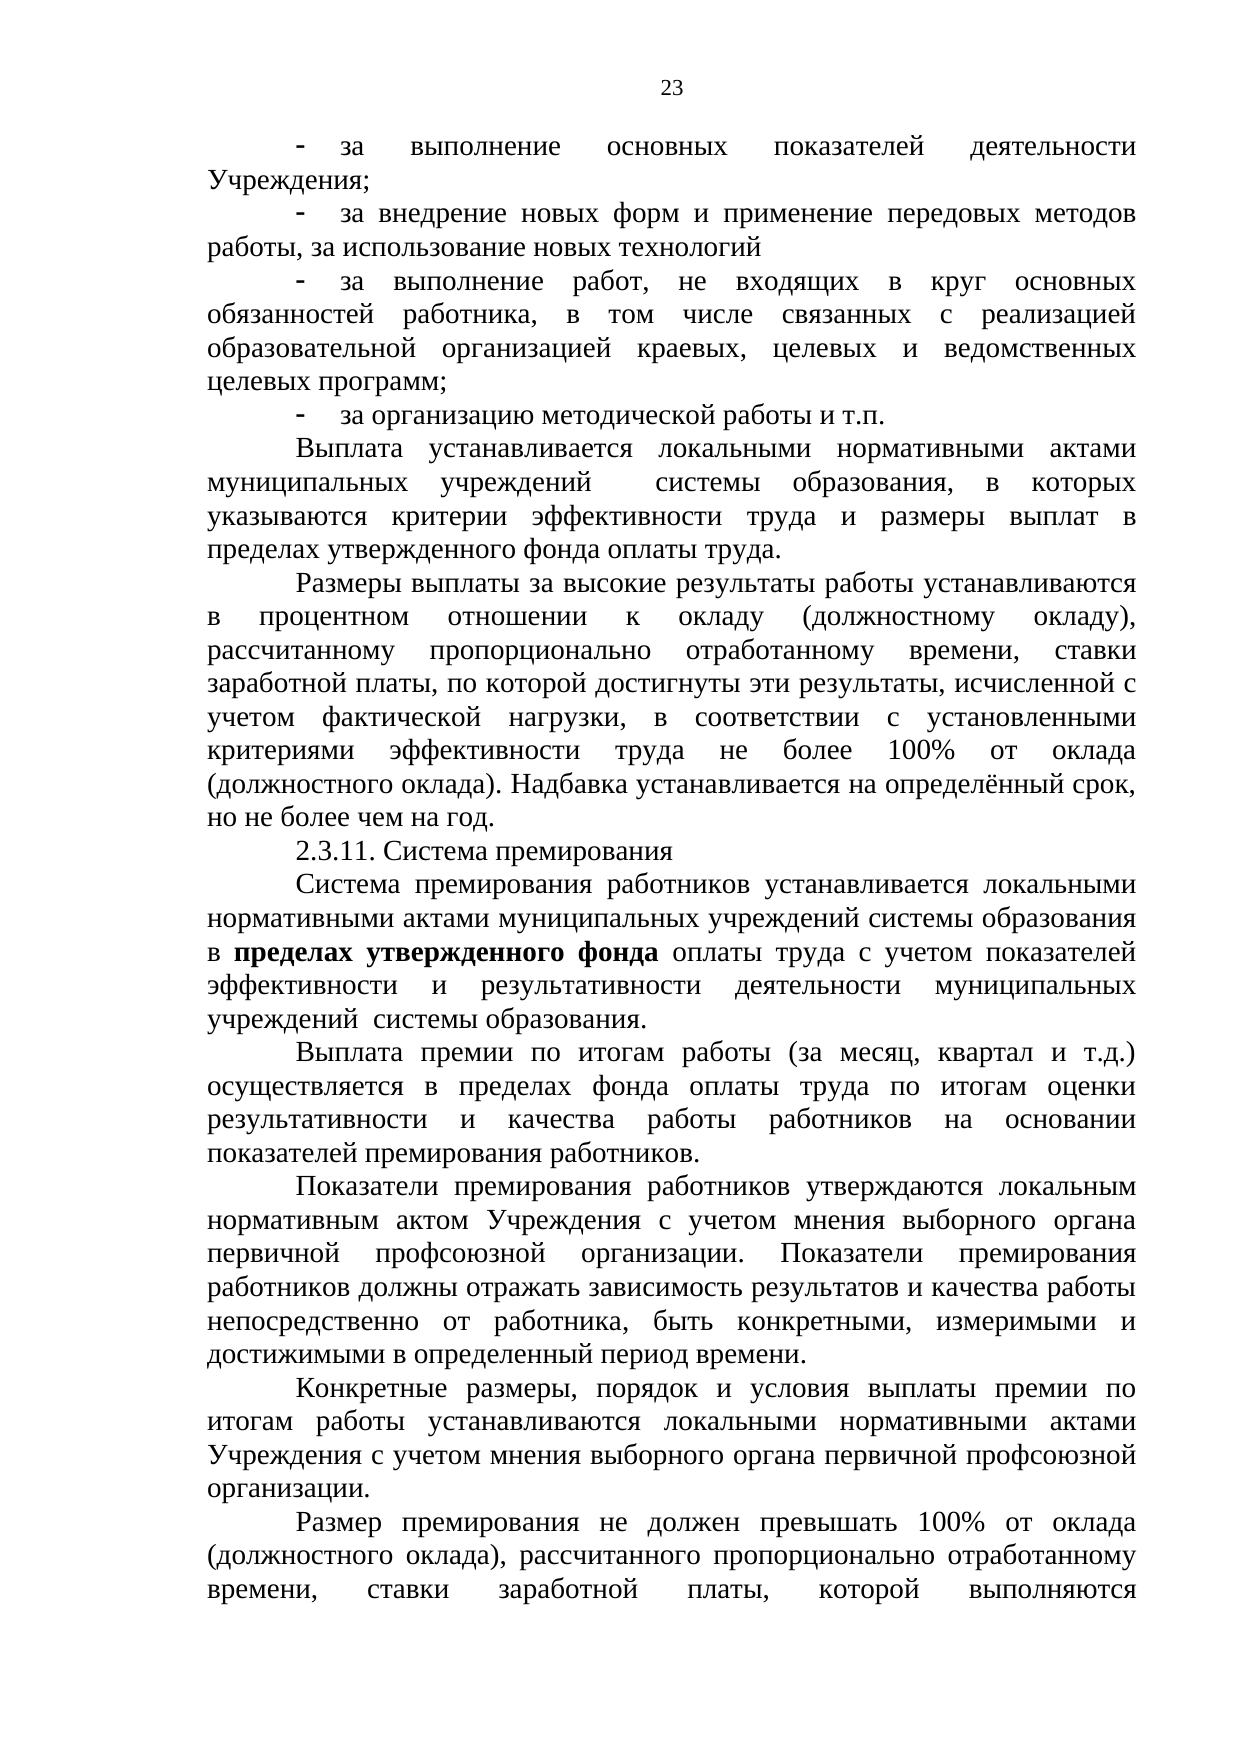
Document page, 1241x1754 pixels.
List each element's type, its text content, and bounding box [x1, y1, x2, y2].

list за внедрение новых форм и применение передовых методов работы, за использование новых технологий [207, 195, 1137, 263]
list за выполнение основных показателей деятельности Учреждения; [207, 128, 1137, 195]
text Выплата устанавливается локальными нормативными актами муниципальных учреждений системы образования, в которых указываются критерии эффективности труда и размеры выплат в пределах утвержденного фонда оплаты труда. [207, 431, 1137, 565]
list за организацию методической работы и т.п. [207, 397, 1137, 431]
list за выполнение работ, не входящих в круг основных обязанностей работника, в том числе связанных с реализацией образовательной организацией краевых, целевых и ведомственных целевых программ; [207, 263, 1137, 397]
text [207, 1504, 1137, 1604]
text Конкретные размеры, порядок и условия выплаты премии по итогам работы устанавливаются локальными нормативными актами Учреждения с учетом мнения выборного органа первичной профсоюзной организации. [207, 1370, 1137, 1504]
text Выплата премии по итогам работы (за месяц, квартал и т.д.) осуществляется в пределах фонда оплаты труда по итогам оценки результативности и качества работы работников на основании показателей премирования работников. [207, 1034, 1137, 1168]
text Размеры выплаты за высокие результаты работы устанавливаются в процентном отношении к окладу (должностному окладу), рассчитанному пропорционально отработанному времени, ставки заработной платы, по которой достигнуты эти результаты, исчисленной с учетом фактической нагрузки, в соответствии с установленными критериями эффективности труда не более 100% от оклада (должностного оклада). Надбавка устанавливается на определённый срок, но не более чем на год. [207, 565, 1137, 833]
text 2.3.11. Система премирования [207, 833, 1137, 867]
text Показатели премирования работников утверждаются локальным нормативным актом Учреждения с учетом мнения выборного органа первичной профсоюзной организации. Показатели премирования работников должны отражать зависимость результатов и качества работы непосредственно от работника, быть конкретными, измеримыми и достижимыми в определенный период времени. [207, 1168, 1137, 1370]
text Система премирования работников устанавливается локальными нормативными актами муниципальных учреждений системы образования в пределах утвержденного фонда оплаты труда с учетом показателей эффективности и результативности деятельности муниципальных учреждений системы образования. [207, 867, 1137, 1034]
